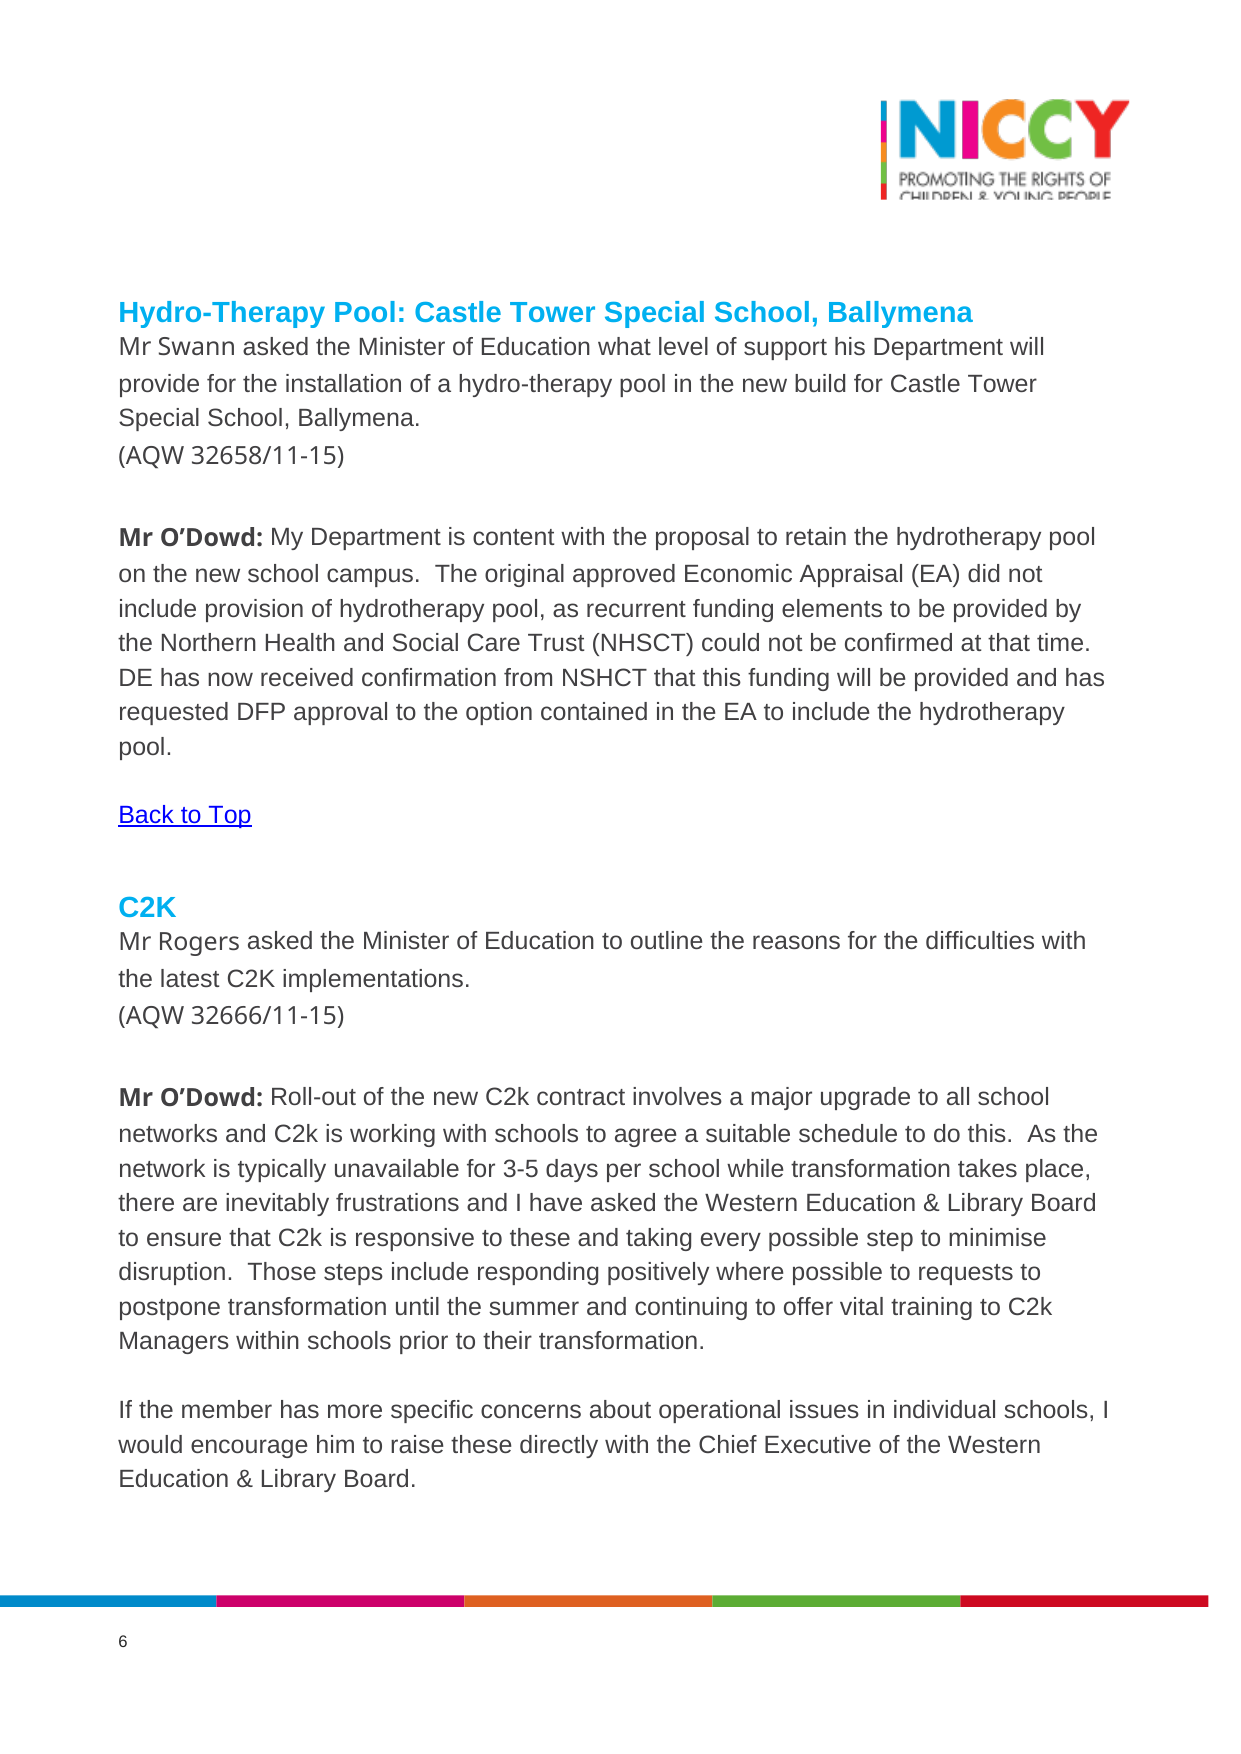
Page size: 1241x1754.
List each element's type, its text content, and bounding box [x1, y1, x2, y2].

subtitle C2K [118, 890, 1122, 924]
subtitle Hydro-Therapy Pool: Castle Tower Special School, Ballymena [118, 295, 1122, 329]
text (AQW 32658/11-15) [118, 438, 1122, 472]
text Mr Rogers asked the Minister of Education to outline the reasons for the difficulties with the latest C2K implementations. [118, 924, 1122, 992]
text Back to Top [118, 800, 1122, 829]
text If the member has more specific concerns about operational issues in individual schools, I would encourage him to raise these directly with the Chief Executive of the Western Education & Library Board. [118, 1395, 1122, 1493]
text Mr O’Dowd: My Department is content with the proposal to retain the hydrotherapy pool on the new school campus. The original approved Economic Appraisal (EA) did not include provision of hydrotherapy pool, as recurrent funding elements to be provided by the Northern Health and Social Care Trust (NHSCT) could not be confirmed at that time. DE has now received confirmation from NSHCT that this funding will be provided and has requested DFP approval to the option contained in the EA to include the hydrotherapy pool. [118, 519, 1122, 760]
text Mr Swann asked the Minister of Education what level of support his Department will provide for the installation of a hydro-therapy pool in the new build for Castle Tower Special School, Ballymena. [118, 329, 1122, 432]
text (AQW 32666/11-15) [118, 998, 1122, 1032]
text Mr O’Dowd: Roll-out of the new C2k contract involves a major upgrade to all school networks and C2k is working with schools to agree a suitable schedule to do this. As the network is typically unavailable for 3-5 days per school while transformation takes place, there are inevitably frustrations and I have asked the Western Education & Library Board to ensure that C2k is responsive to these and taking every possible step to minimise disruption. Those steps include responding positively where possible to requests to postpone transformation until the summer and continuing to offer vital training to C2k Managers within schools prior to their transformation. [118, 1080, 1122, 1355]
